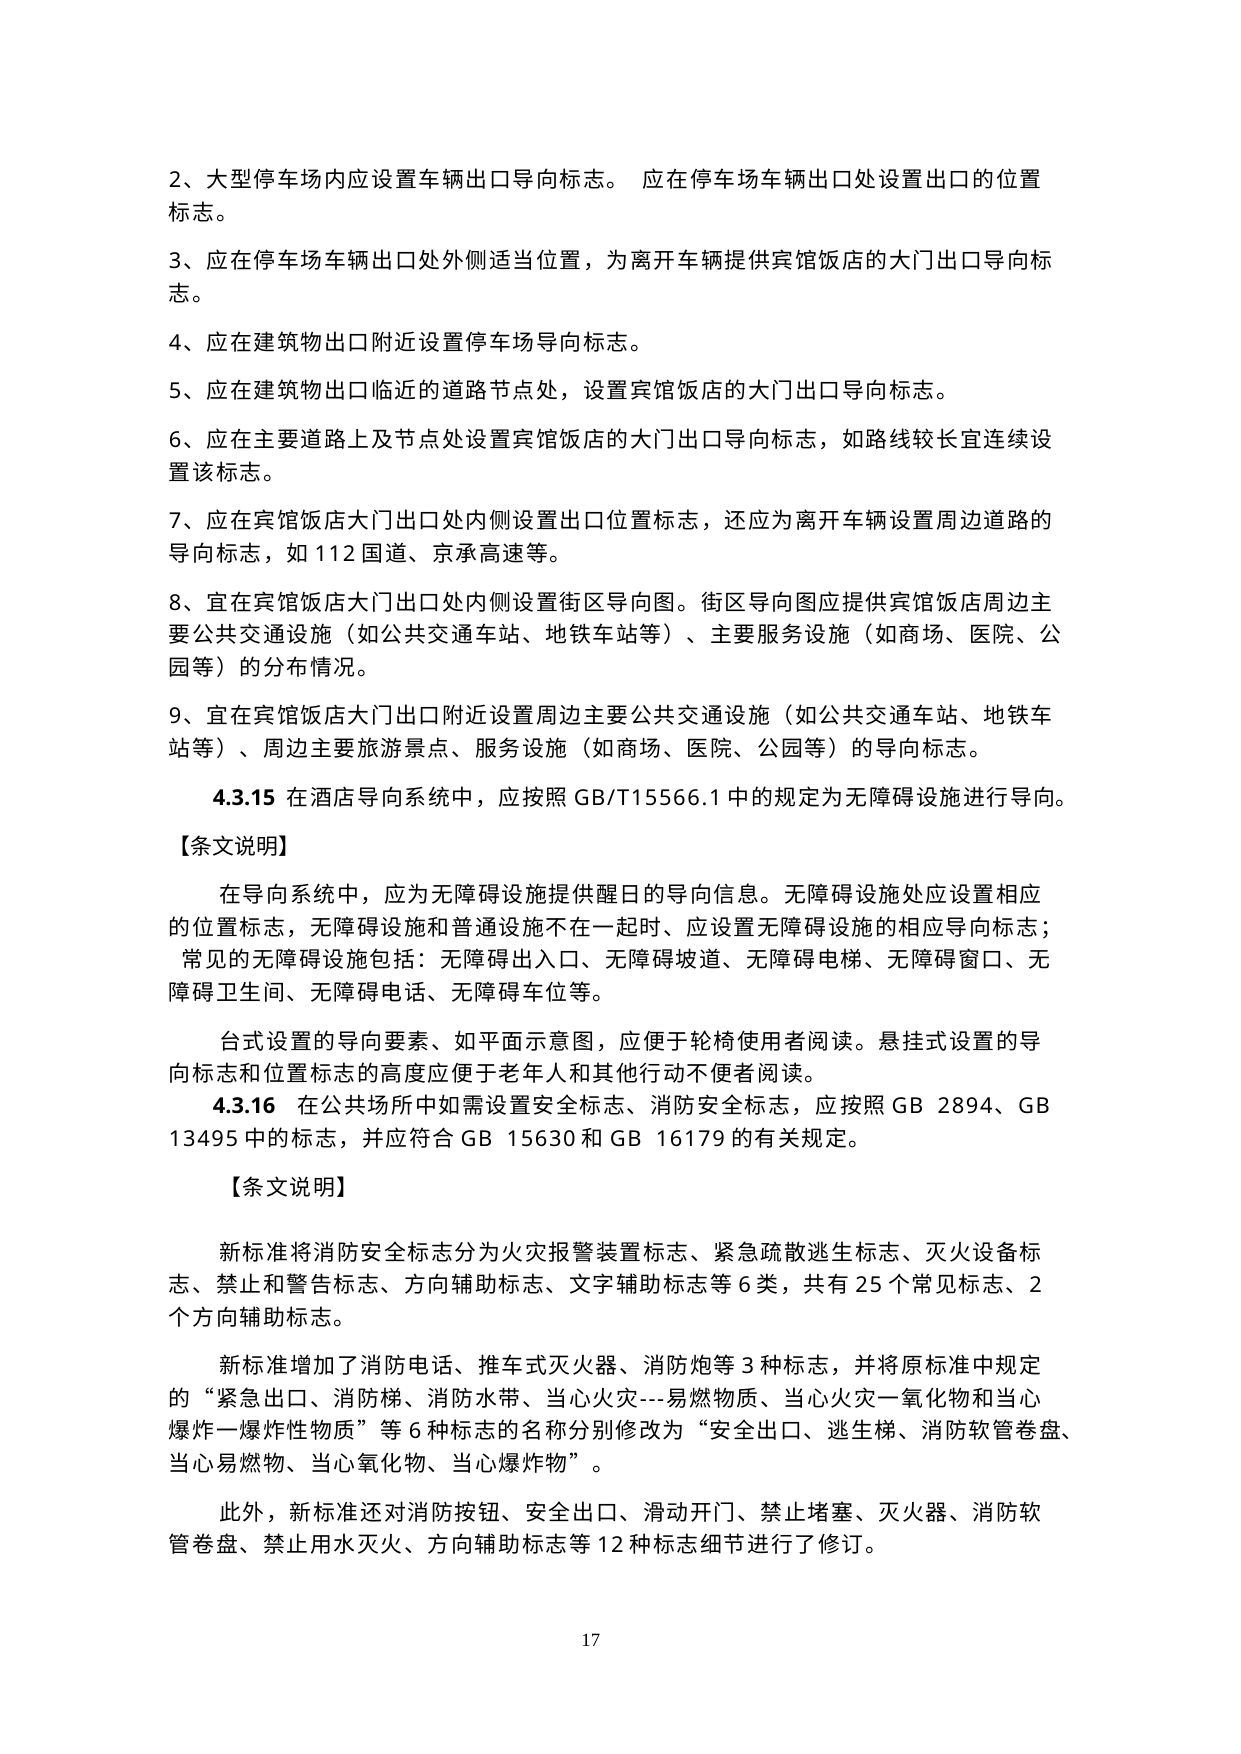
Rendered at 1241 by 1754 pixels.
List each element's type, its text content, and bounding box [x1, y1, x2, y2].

text 此外，新标准还对消防按钮、安全出口、滑动开门、禁止堵塞、灭火器、消防软管卷盘、禁止用水灭火、方向辅助标志等12种标志细节进行了修订。 [169, 1494, 1062, 1559]
text 5、应在建筑物出口临近的道路节点处，设置宾馆饭店的大门出口导向标志。 [169, 373, 1062, 406]
text 2、大型停车场内应设置车辆出口导向标志。 应在停车场车辆出口处设置出口的位置标志。 [169, 162, 1062, 227]
text 3、应在停车场车辆出口处外侧适当位置，为离开车辆提供宾馆饭店的大门出口导向标志。 [169, 243, 1062, 308]
text 4、应在建筑物出口附近设置停车场导向标志。 [169, 324, 1062, 357]
text 4.3.15 在酒店导向系统中，应按照GB/T15566.1中的规定为无障碍设施进行导向。 [169, 779, 1062, 812]
text 在导向系统中，应为无障碍设施提供醒日的导向信息。无障碍设施处应设置相应的位置标志，无障碍设施和普通设施不在一起时、应设置无障碍设施的相应导向标志； 常见的无障碍设施包括：无障碍出入口、无障碍坡道、无障碍电梯、无障碍窗口、无障碍卫生间、无障碍电话、无障碍车位等。 [169, 877, 1062, 1007]
text 6、应在主要道路上及节点处设置宾馆饭店的大门出口导向标志，如路线较长宜连续设置该标志。 [169, 422, 1062, 487]
text 9、宜在宾馆饭店大门出口附近设置周边主要公共交通设施（如公共交通车站、地铁车站等）、周边主要旅游景点、服务设施（如商场、医院、公园等）的导向标志。 [169, 698, 1062, 763]
text 7、应在宾馆饭店大门出口处内侧设置出口位置标志，还应为离开车辆设置周边道路的导向标志，如112国道、京承高速等。 [169, 503, 1062, 568]
text 新标准将消防安全标志分为火灾报警装置标志、紧急疏散逃生标志、灭火设备标志、禁止和警告标志、方向辅助标志、文字辅助标志等6类，共有25个常见标志、2个方向辅助标志。 [169, 1234, 1062, 1332]
text 【条文说明】 [169, 1169, 1062, 1202]
text 8、宜在宾馆饭店大门出口处内侧设置街区导向图。街区导向图应提供宾馆饭店周边主要公共交通设施（如公共交通车站、地铁车站等）、主要服务设施（如商场、医院、公园等）的分布情况。 [169, 584, 1062, 682]
text 【条文说明】 [169, 828, 1062, 861]
text 4.3.16 在公共场所中如需设置安全标志、消防安全标志，应按照GB 2894、GB 13495中的标志，并应符合GB 15630和GB 16179的有关规定。 [169, 1088, 1062, 1153]
text 新标准增加了消防电话、推车式灭火器、消防炮等3种标志，并将原标准中规定的“紧急出口、消防梯、消防水带、当心火灾---易燃物质、当心火灾一氧化物和当心爆炸一爆炸性物质”等6种标志的名称分别修改为“安全出口、逃生梯、消防软管卷盘、当心易燃物、当心氧化物、当心爆炸物”。 [169, 1348, 1062, 1478]
text 台式设置的导向要素、如平面示意图，应便于轮椅使用者阅读。悬挂式设置的导向标志和位置标志的高度应便于老年人和其他行动不便者阅读。 [169, 1023, 1062, 1088]
